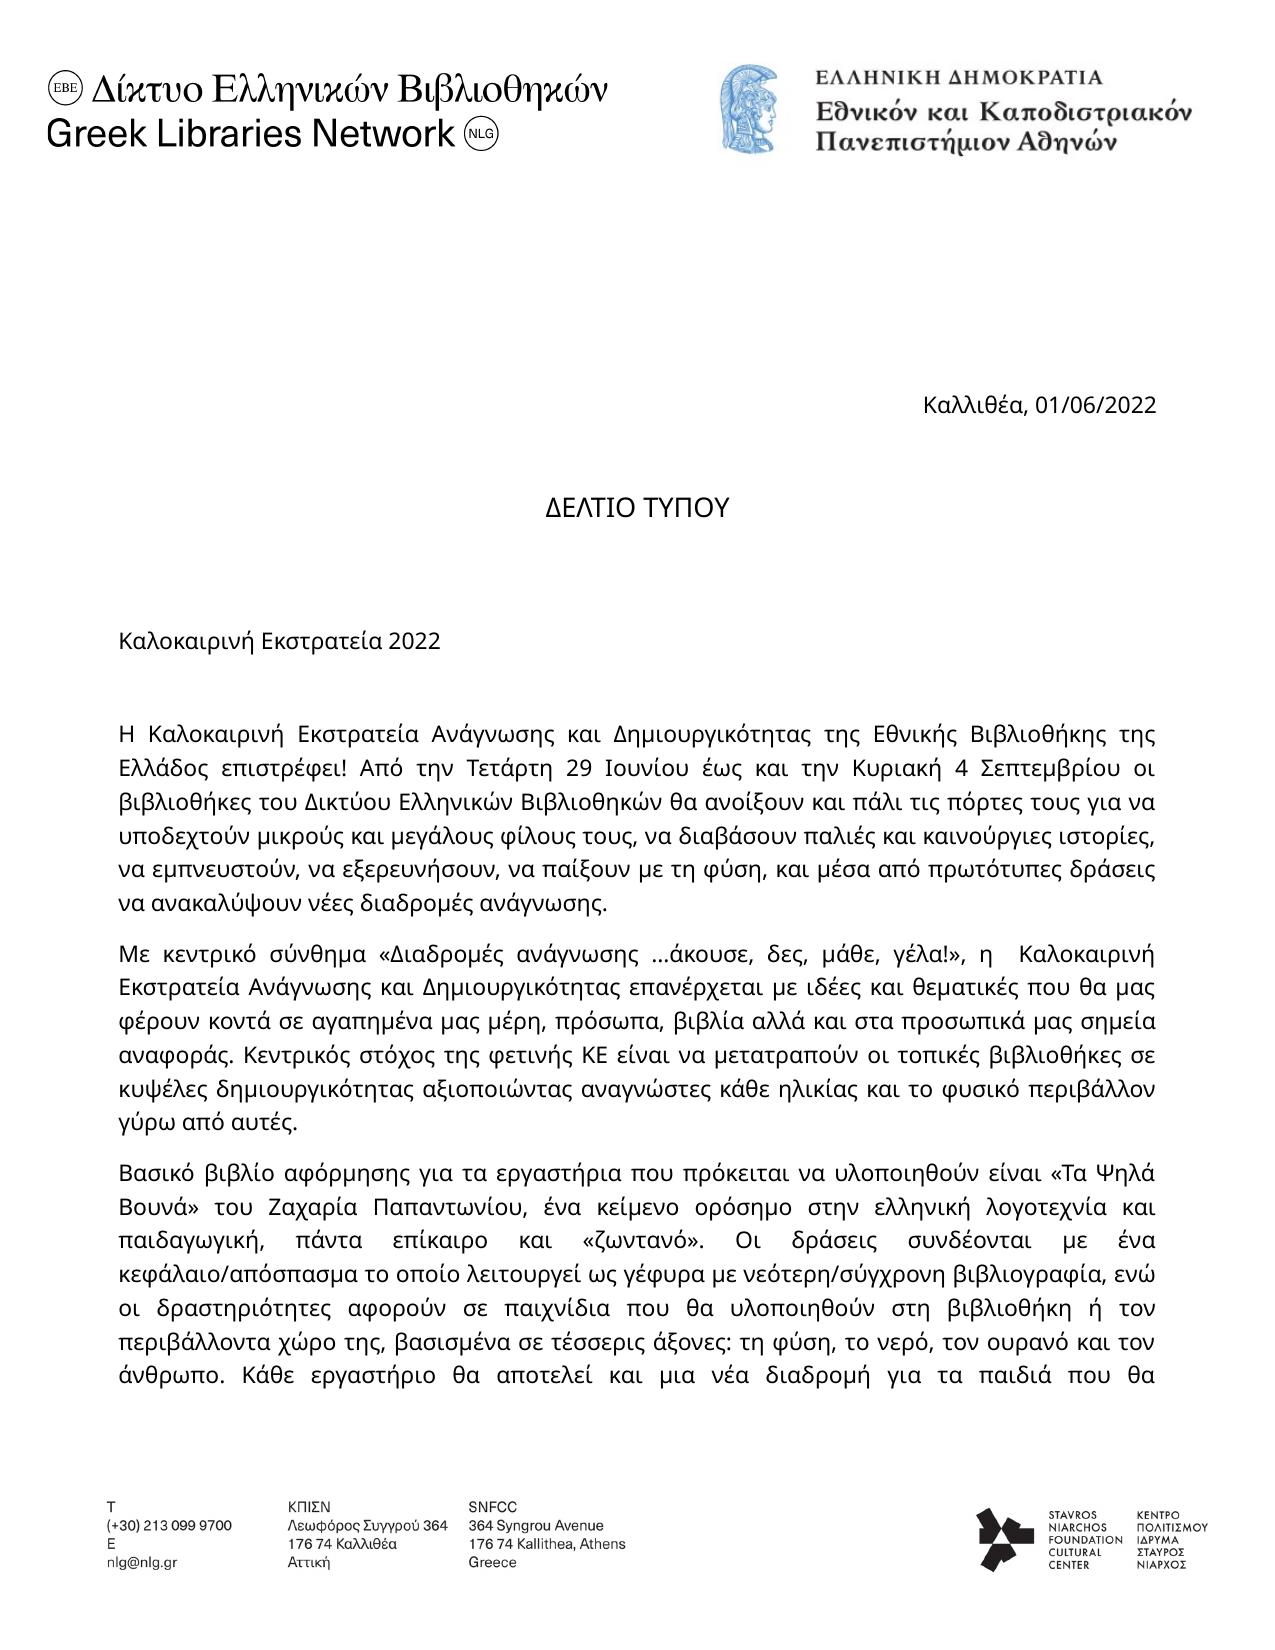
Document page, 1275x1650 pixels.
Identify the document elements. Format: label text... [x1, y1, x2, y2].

text ΔΕΛΤΙΟ ΤΥΠΟΥ [118, 488, 1157, 525]
text Η Καλοκαιρινή Εκστρατεία Ανάγνωσης και Δημιουργικότητας της Εθνικής Βιβλιοθήκης της Ελλάδος επιστρέφει! Από την Τετάρτη 29 Ιουνίου έως και την Κυριακή 4 Σεπτεμβρίου οι βιβλιοθήκες του Δικτύου Ελληνικών Βιβλιοθηκών θα ανοίξουν και πάλι τις πόρτες τους για να υποδεχτούν μικρούς και μεγάλους φίλους τους, να διαβάσουν παλιές και καινούργιες ιστορίες, να εμπνευστούν, να εξερευνήσουν, να παίξουν με τη φύση, και μέσα από πρωτότυπες δράσεις να ανακαλύψουν νέες διαδρομές ανάγνωσης. [118, 718, 1157, 918]
text Καλλιθέα, 01/06/2022 [118, 389, 1157, 420]
picture [682, 27, 1250, 210]
text Καλοκαιρινή Εκστρατεία 2022 [118, 625, 1157, 687]
picture [100, 1490, 1214, 1598]
text Με κεντρικό σύνθημα «Διαδρομές ανάγνωσης …άκουσε, δες, μάθε, γέλα!», η Καλοκαιρινή Εκστρατεία Ανάγνωσης και Δημιουργικότητας επανέρχεται με ιδέες και θεματικές που θα μας φέρουν κοντά σε αγαπημένα μας μέρη, πρόσωπα, βιβλία αλλά και στα προσωπικά μας σημεία αναφοράς. Κεντρικός στόχος της φετινής ΚΕ είναι να μετατραπούν οι τοπικές βιβλιοθήκες σε κυψέλες δημιουργικότητας αξιοποιώντας αναγνώστες κάθε ηλικίας και το φυσικό περιβάλλον γύρω από αυτές. [118, 938, 1157, 1138]
picture [47, 70, 608, 151]
